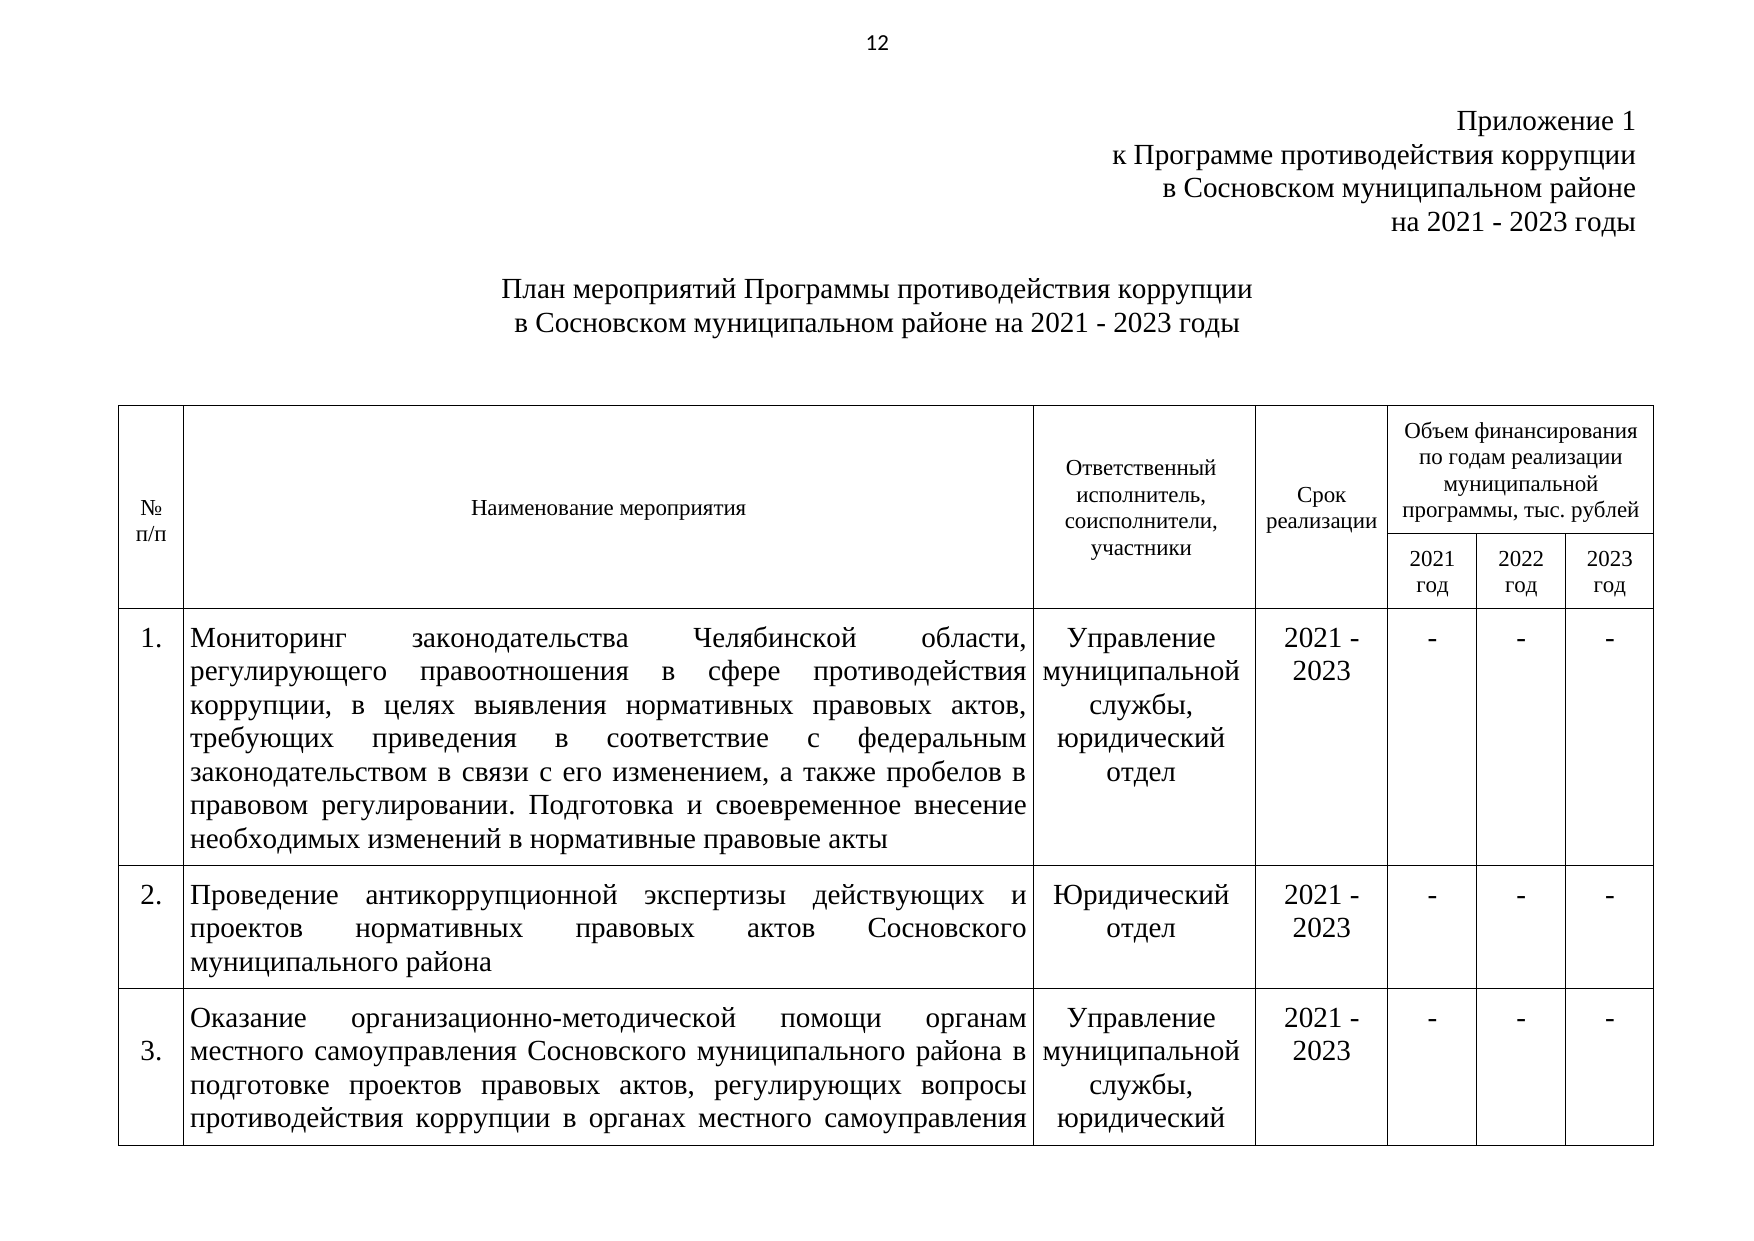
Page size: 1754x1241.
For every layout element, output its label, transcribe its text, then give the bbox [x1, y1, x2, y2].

table_cell 2021 - 2023 [1256, 866, 1387, 988]
table_header № п/п [119, 406, 183, 608]
text Приложение 1 [118, 103, 1636, 137]
table_cell 2. [119, 866, 183, 988]
text План мероприятий Программы противодействия коррупции [118, 271, 1636, 305]
table_cell 3. [119, 989, 183, 1144]
table_cell - [1477, 866, 1565, 988]
table_cell 2022 год [1477, 534, 1565, 608]
table_cell 2021 год [1388, 534, 1476, 608]
table_cell - [1566, 609, 1653, 865]
text в Сосновском муниципальном районе [118, 171, 1636, 204]
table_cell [184, 989, 1033, 1144]
table_cell - [1388, 866, 1476, 988]
text к Программе противодействия коррупции [118, 137, 1636, 171]
table_cell - [1388, 609, 1476, 865]
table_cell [1034, 989, 1255, 1144]
table_cell 2021 - 2023 [1256, 609, 1387, 865]
table_header Наименование мероприятия [184, 406, 1033, 608]
table_header Срок реализации [1256, 406, 1387, 608]
table_cell 1. [119, 609, 183, 865]
table_cell 2023 год [1566, 534, 1653, 608]
table_header Ответственный исполнитель, соисполнители, участники [1034, 406, 1255, 608]
table_cell - [1477, 989, 1565, 1144]
text в Сосновском муниципальном районе на 2021 - 2023 годы [118, 305, 1636, 338]
table_cell Мониторинг законодательства Челябинской области, регулирующего правоотношения в сфере противодействия коррупции, в целях выявления нормативных правовых актов, требующих приведения в соответствие с федеральным законодательством в связи с его изменением, а также пробелов в правовом регулировании. Подготовка и своевременное внесение необходимых изменений в нормативные правовые акты [184, 609, 1033, 865]
table_cell - [1477, 609, 1565, 865]
table_cell Управление муниципальной службы, юридический отдел [1034, 609, 1255, 865]
table_cell Проведение антикоррупционной экспертизы действующих и проектов нормативных правовых актов Сосновского муниципального района [184, 866, 1033, 988]
table_cell 2021 - 2023 [1256, 989, 1387, 1144]
text на 2021 - 2023 годы [118, 204, 1636, 238]
table_cell Юридический отдел [1034, 866, 1255, 988]
table_cell - [1566, 989, 1653, 1144]
table_cell - [1388, 989, 1476, 1144]
table_header Объем финансирования по годам реализации муниципальной программы, тыс. рублей [1388, 406, 1653, 533]
table_cell - [1566, 866, 1653, 988]
